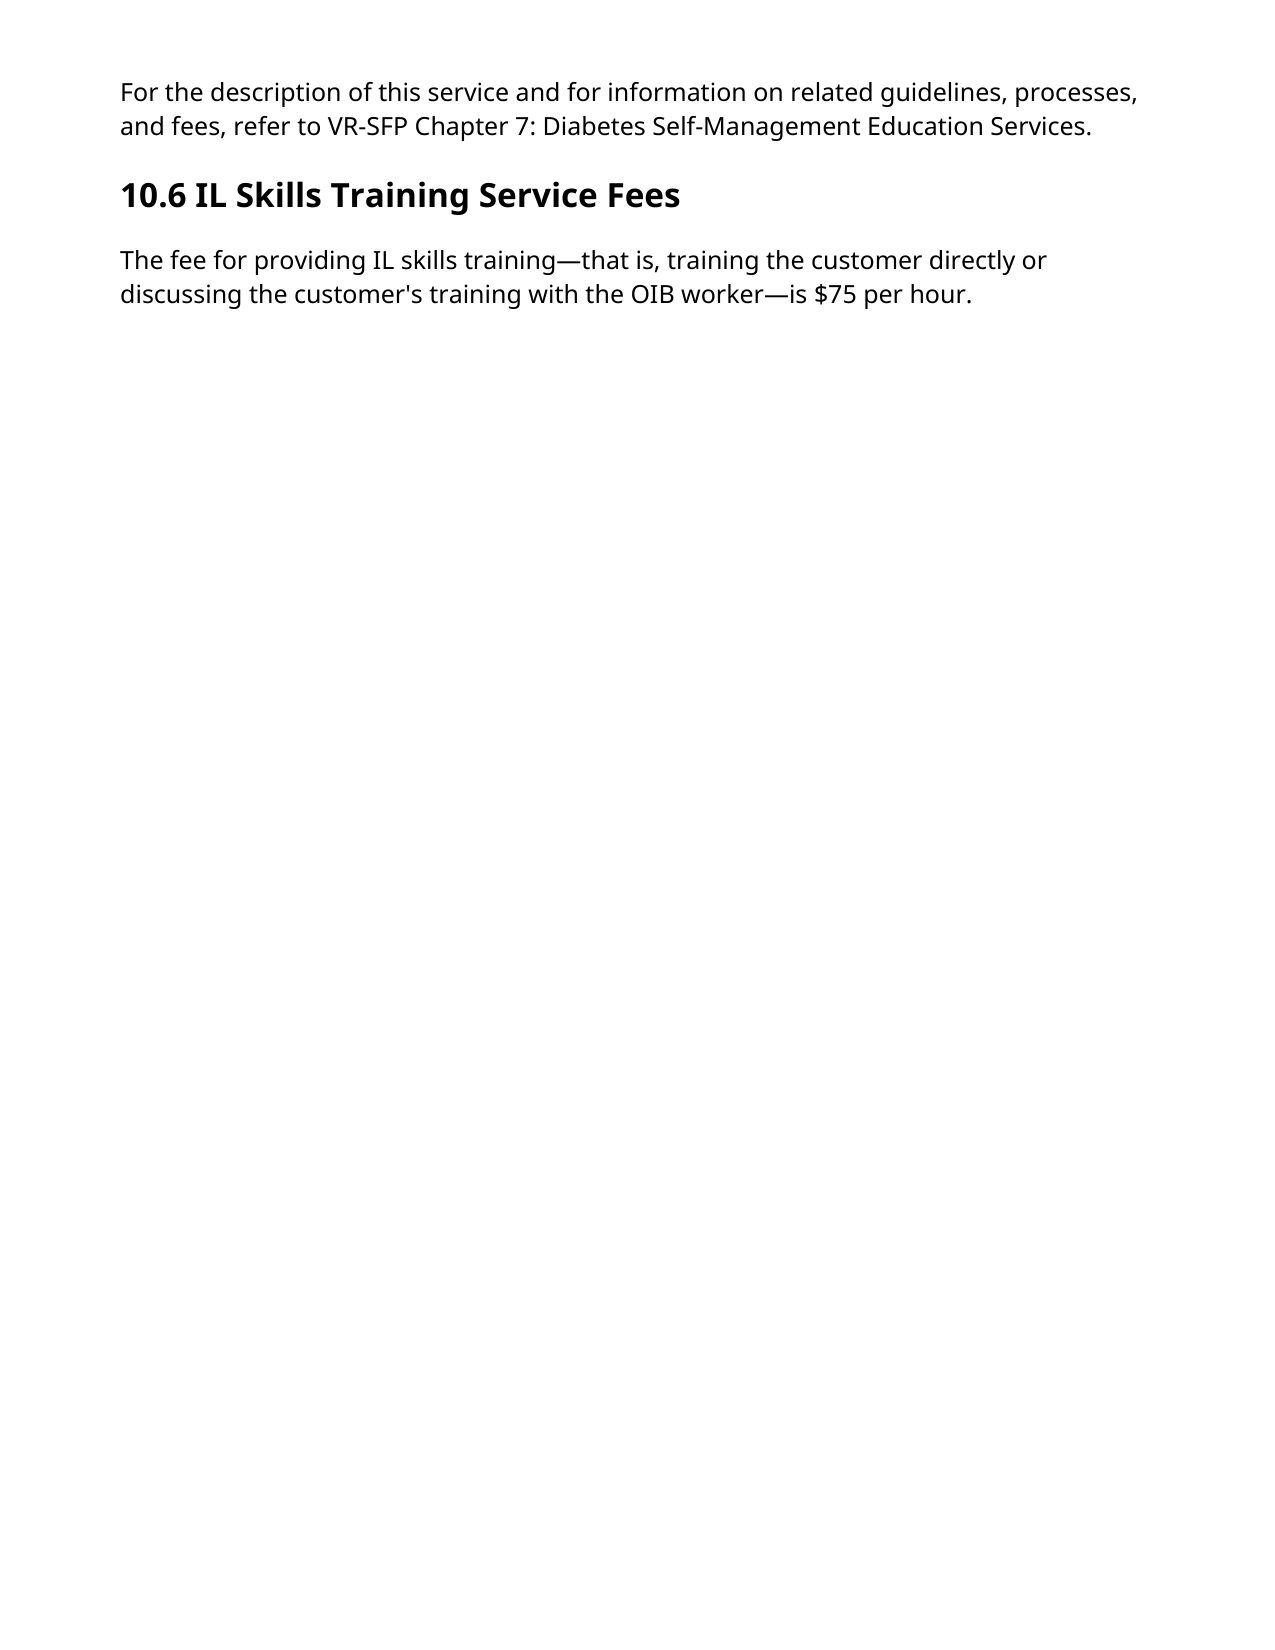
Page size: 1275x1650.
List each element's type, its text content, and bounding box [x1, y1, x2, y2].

subtitle 10.6 IL Skills Training Service Fees [120, 172, 1155, 218]
text The fee for providing IL skills training—that is, training the customer directly or discussing the customer's training with the OIB worker—is $75 per hour. [120, 243, 1155, 311]
text For the description of this service and for information on related guidelines, processes, and fees, refer to VR-SFP Chapter 7: Diabetes Self-Management Education Services. [120, 75, 1155, 143]
